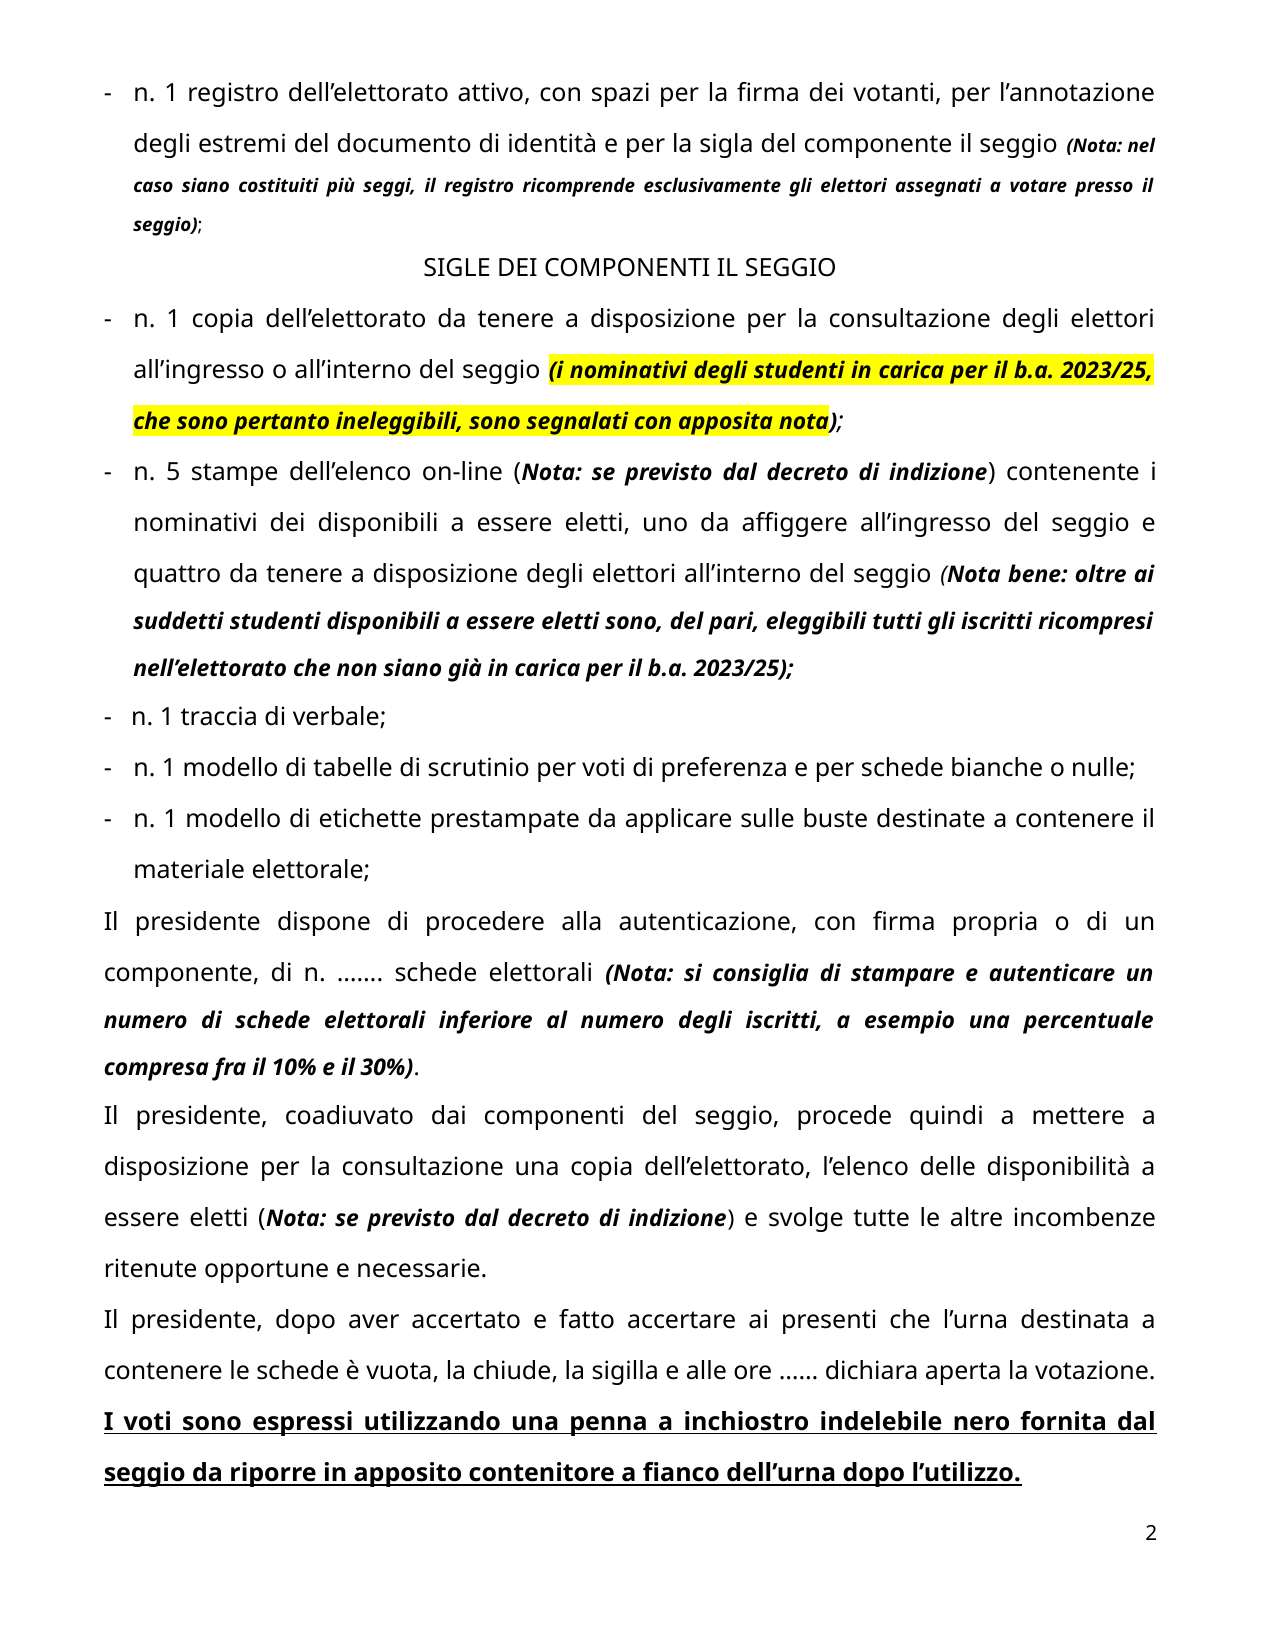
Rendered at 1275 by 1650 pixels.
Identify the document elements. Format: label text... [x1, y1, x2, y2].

text - n. 5 stampe dell’elenco on-line (Nota: se previsto dal decreto di indizione) contenente i nominativi dei disponibili a essere eletti, uno da affiggere all’ingresso del seggio e quattro da tenere a disposizione degli elettori all’interno del seggio (Nota bene: oltre ai suddetti studenti disponibili a essere eletti sono, del pari, eleggibili tutti gli iscritti ricompresi nell’elettorato che non siano già in carica per il b.a. 2023/25); [103, 453, 1157, 683]
text Il presidente, coadiuvato dai componenti del seggio, procede quindi a mettere a disposizione per la consultazione una copia dell’elettorato, l’elenco delle disponibilità a essere eletti (Nota: se previsto dal decreto di indizione) e svolge tutte le altre incombenze ritenute opportune e necessarie. [103, 1098, 1157, 1285]
text - n. 1 traccia di verbale; [103, 699, 1157, 733]
text - n. 1 registro dell’elettorato attivo, con spazi per la firma dei votanti, per l’annotazione degli estremi del documento di identità e per la sigla del componente il seggio (Nota: nel caso siano costituiti più seggi, il registro ricomprende esclusivamente gli elettori assegnati a votare presso il seggio); [103, 75, 1157, 237]
text I voti sono espressi utilizzando una penna a inchiostro indelebile nero fornita dal seggio da riporre in apposito contenitore a fianco dell’urna dopo l’utilizzo. [103, 1404, 1157, 1433]
text I voti sono espressi utilizzando una penna a inchiostro indelebile nero fornita dal seggio da riporre in apposito contenitore a fianco dell’urna dopo l’utilizzo. [103, 1434, 1157, 1489]
text - n. 1 modello di tabelle di scrutinio per voti di preferenza e per schede bianche o nulle; [103, 750, 1157, 784]
text - n. 1 modello di etichette prestampate da applicare sulle buste destinate a contenere il materiale elettorale; [103, 801, 1157, 886]
text Il presidente dispone di procedere alla autenticazione, con firma propria o di un componente, di n. ……. schede elettorali (Nota: si consiglia di stampare e autenticare un numero di schede elettorali inferiore al numero degli iscritti, a esempio una percentuale compresa fra il 10% e il 30%). [103, 903, 1157, 1082]
text - n. 1 copia dell’elettorato da tenere a disposizione per la consultazione degli elettori all’ingresso o all’interno del seggio (i nominativi degli studenti in carica per il b.a. 2023/25, che sono pertanto ineleggibili, sono segnalati con apposita nota); [103, 300, 1157, 436]
text Il presidente, dopo aver accertato e fatto accertare ai presenti che l’urna destinata a contenere le schede è vuota, la chiude, la sigilla e alle ore …… dichiara aperta la votazione. [103, 1302, 1157, 1387]
text SIGLE DEI COMPONENTI IL SEGGIO [103, 249, 1157, 283]
